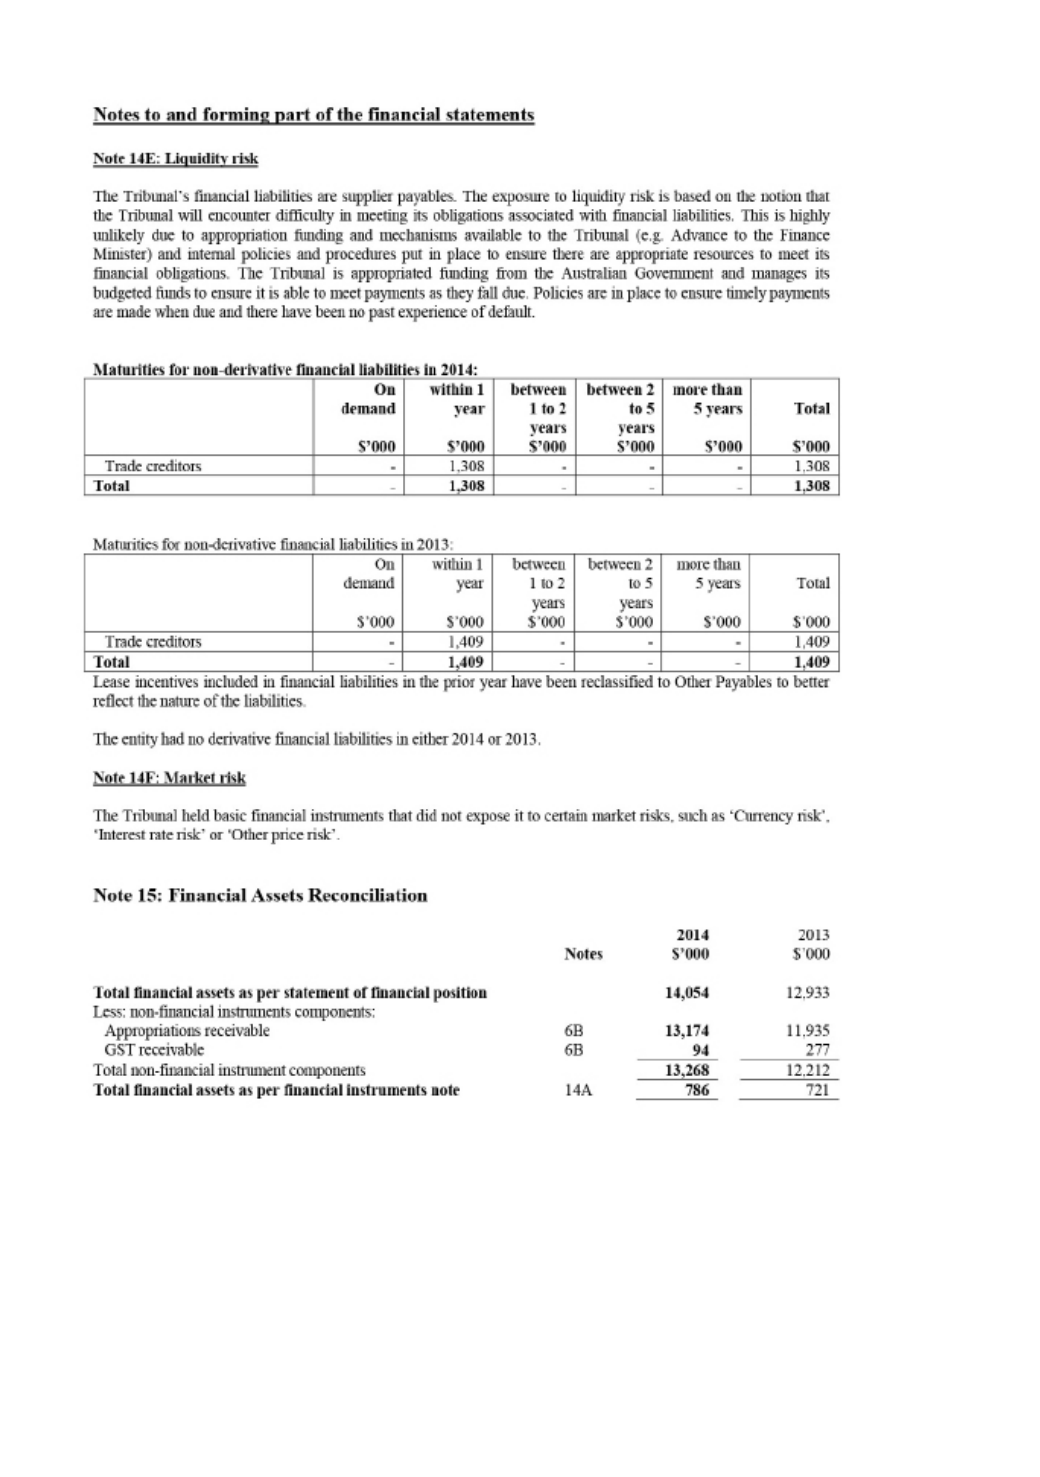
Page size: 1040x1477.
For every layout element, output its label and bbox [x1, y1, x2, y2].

picture [75, 75, 869, 1143]
